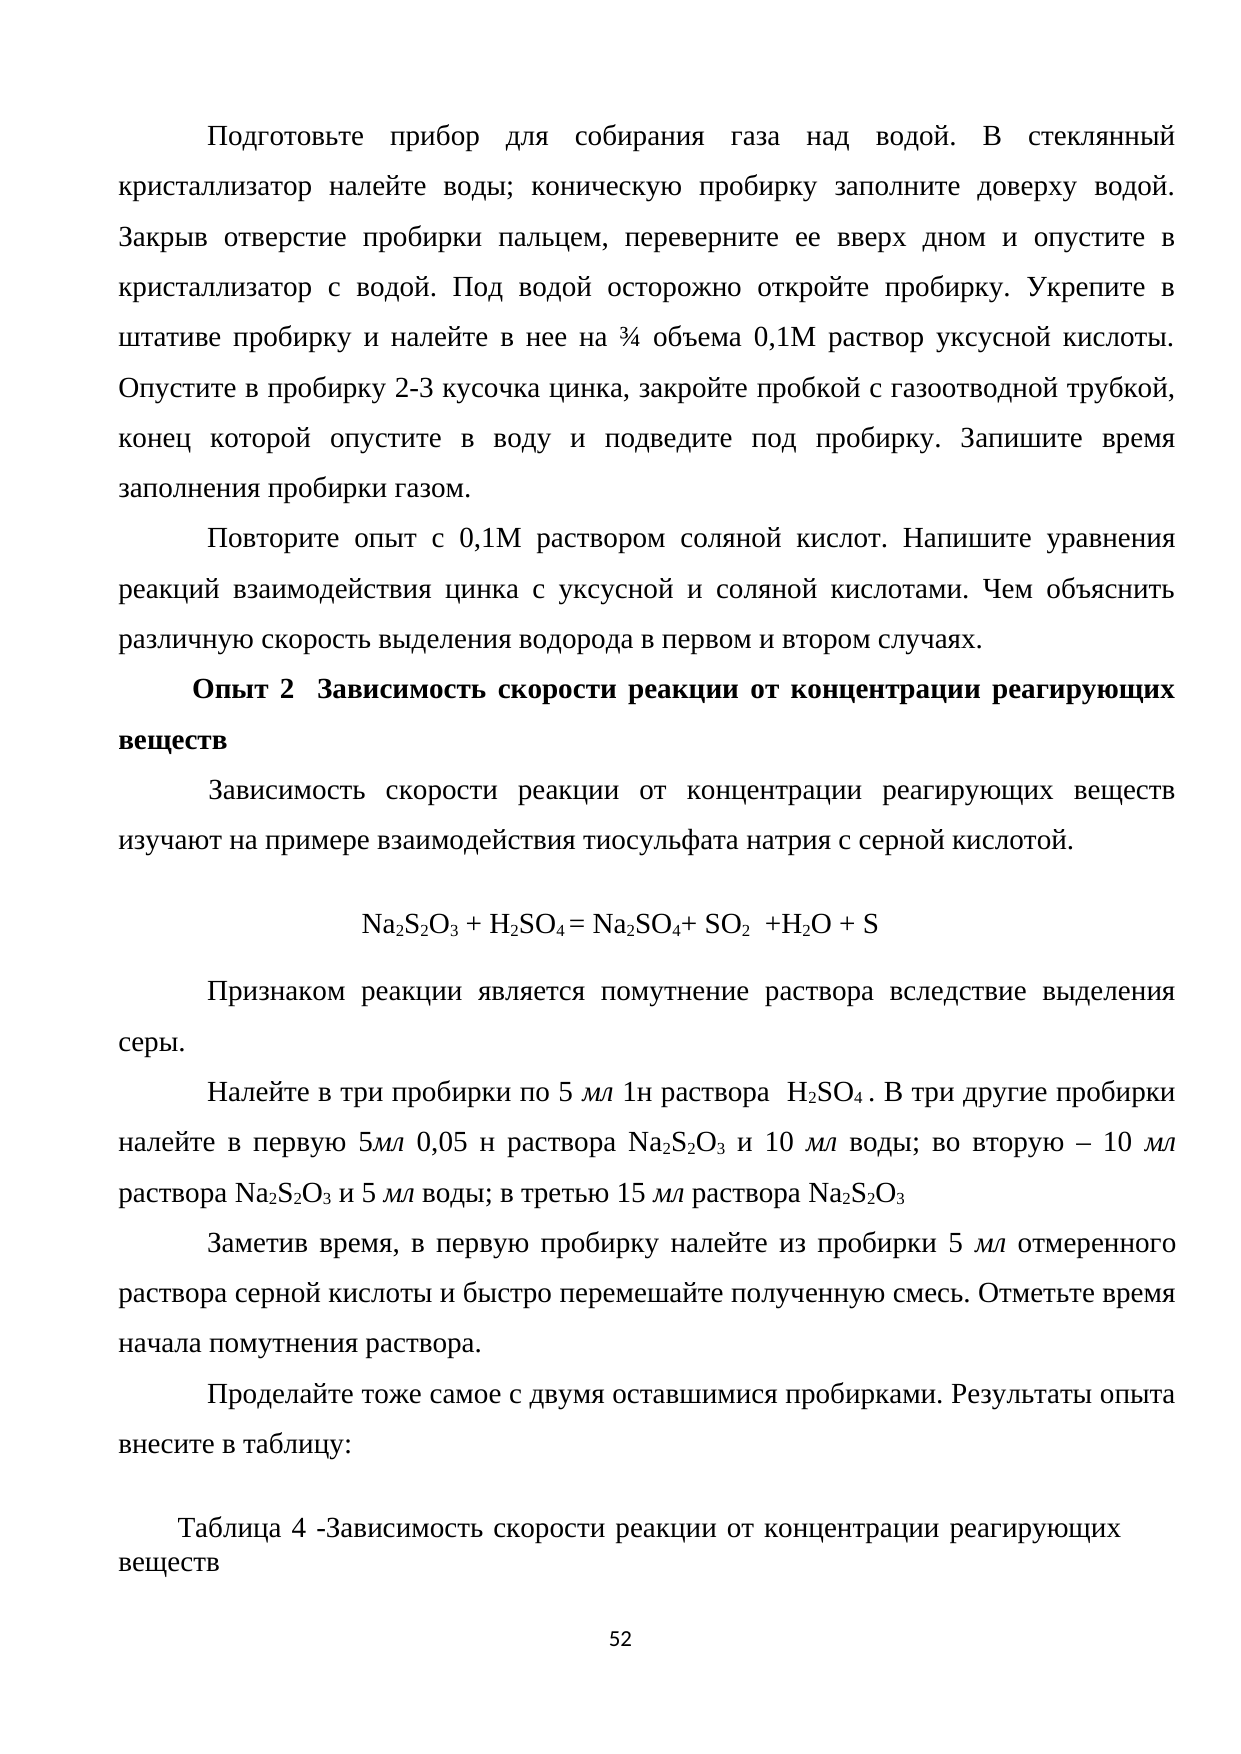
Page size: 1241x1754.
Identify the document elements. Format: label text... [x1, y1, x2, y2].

text Таблица 4 -Зависимость скорости реакции от концентрации реагирующих веществ [118, 1510, 1122, 1577]
text Заметив время, в первую пробирку налейте из пробирки 5 мл отмеренного раствора серной кислоты и быстро перемешайте полученную смесь. Отметьте время начала помутнения раствора. [118, 1225, 1176, 1359]
text Опыт 2 Зависимость скорости реакции от концентрации реагирующих веществ [118, 672, 1176, 755]
text Na2S2O3 + Н2SO4 = Na2SO4+ SO2 +Н2O + S [118, 906, 1122, 940]
text Проделайте тоже самое с двумя оставшимися пробирками. Результаты опыта внесите в таблицу: [118, 1376, 1176, 1460]
text Повторите опыт с 0,1М раствором соляной кислот. Напишите уравнения реакций взаимодействия цинка с уксусной и соляной кислотами. Чем объяснить различную скорость выделения водорода в первом и втором случаях. [118, 521, 1176, 655]
text Зависимость скорости реакции от концентрации реагирующих веществ изучают на примере взаимодействия тиосульфата натрия с серной кислотой. [118, 772, 1176, 856]
text Налейте в три пробирки по 5 мл 1н раствора Н2SO4 . В три другие пробирки налейте в первую 5мл 0,05 н раствора Na2S2O3 и 10 мл воды; во вторую – 10 мл раствора Na2S2O3 и 5 мл воды; в третью 15 мл раствора Na2S2O3 [118, 1074, 1176, 1208]
text Подготовьте прибор для собирания газа над водой. В стеклянный кристаллизатор налейте воды; коническую пробирку заполните доверху водой. Закрыв отверстие пробирки пальцем, переверните ее вверх дном и опустите в кристаллизатор с водой. Под водой осторожно откройте пробирку. Укрепите в штативе пробирку и налейте в нее на ¾ объема 0,1М раствор уксусной кислоты. Опустите в пробирку 2-3 кусочка цинка, закройте пробкой с газоотводной трубкой, конец которой опустите в воду и подведите под пробирку. Запишите время заполнения пробирки газом. [118, 118, 1176, 504]
text Признаком реакции является помутнение раствора вследствие выделения серы. [118, 973, 1176, 1057]
